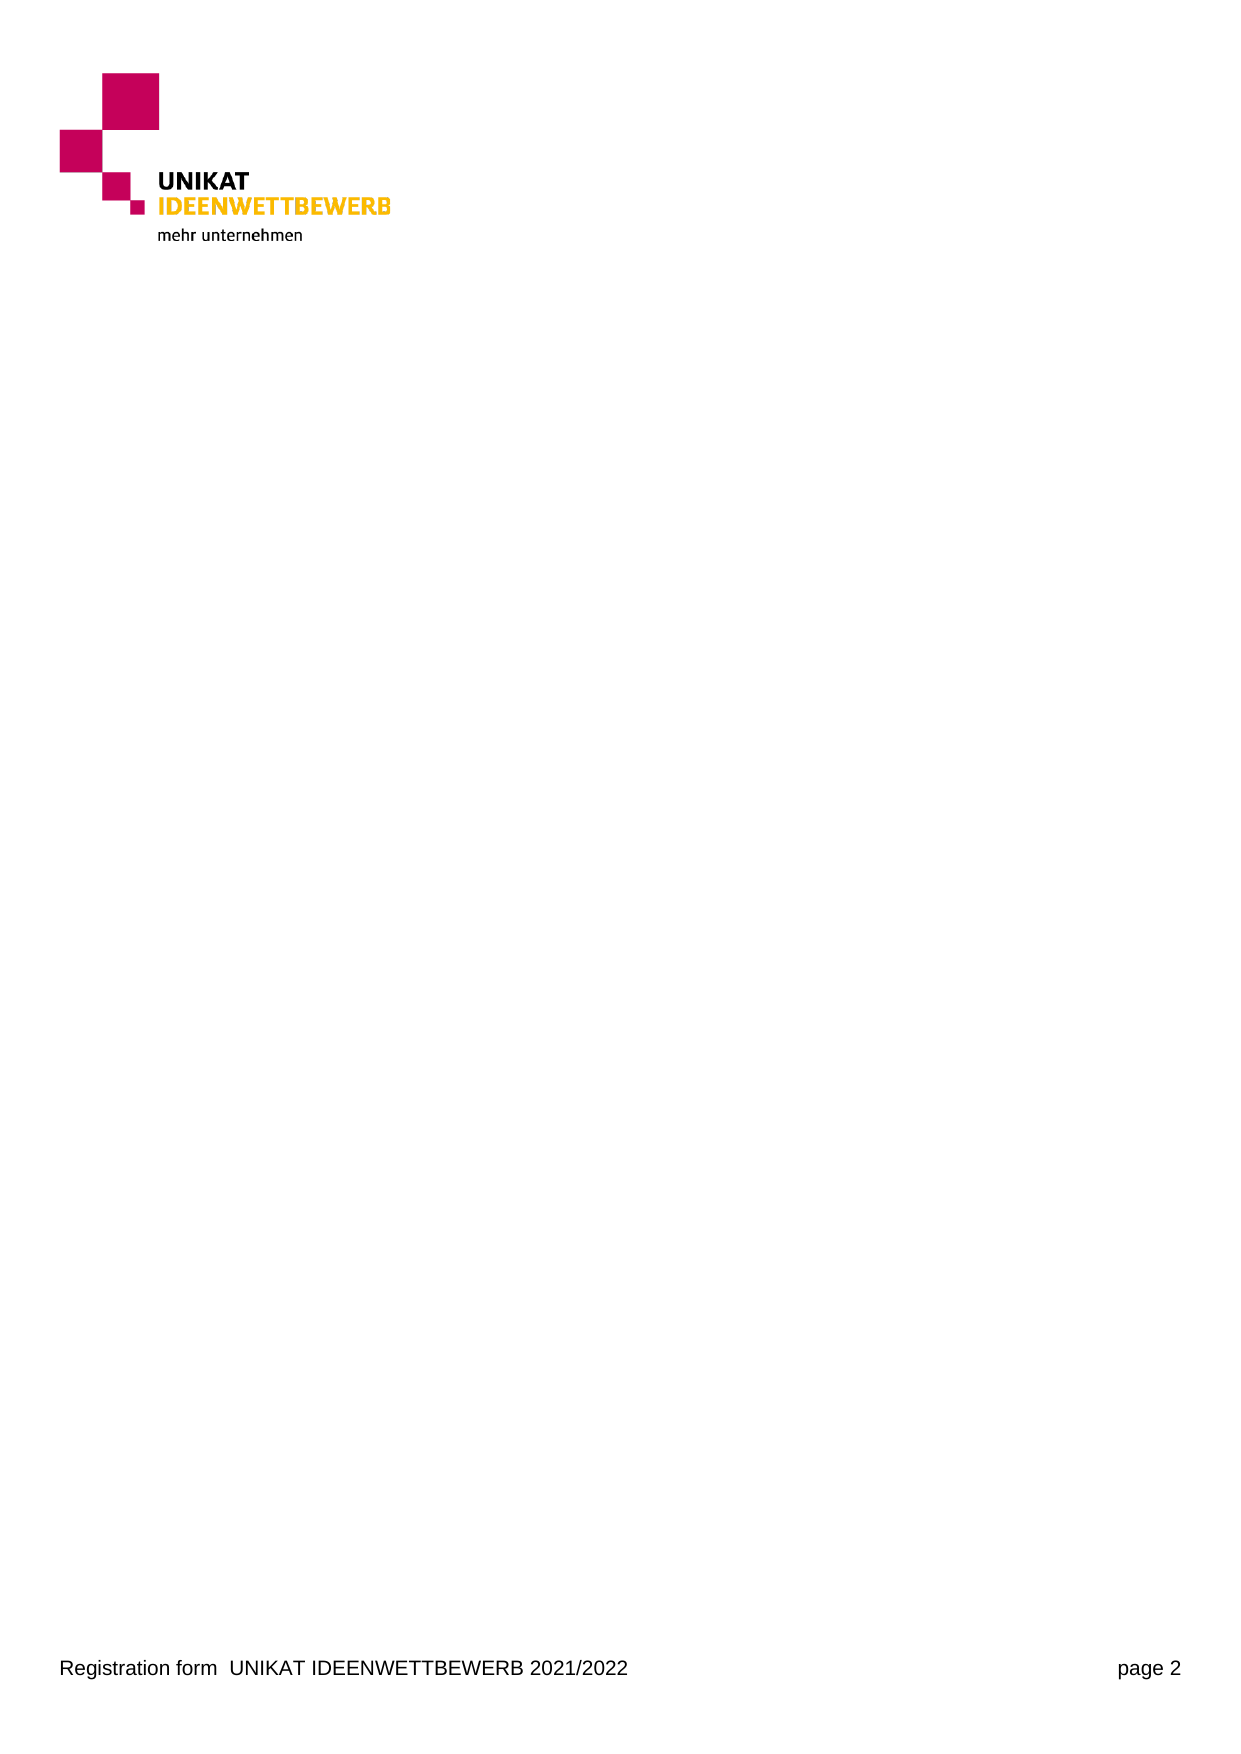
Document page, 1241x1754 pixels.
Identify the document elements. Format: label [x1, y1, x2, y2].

picture [59, 73, 391, 241]
